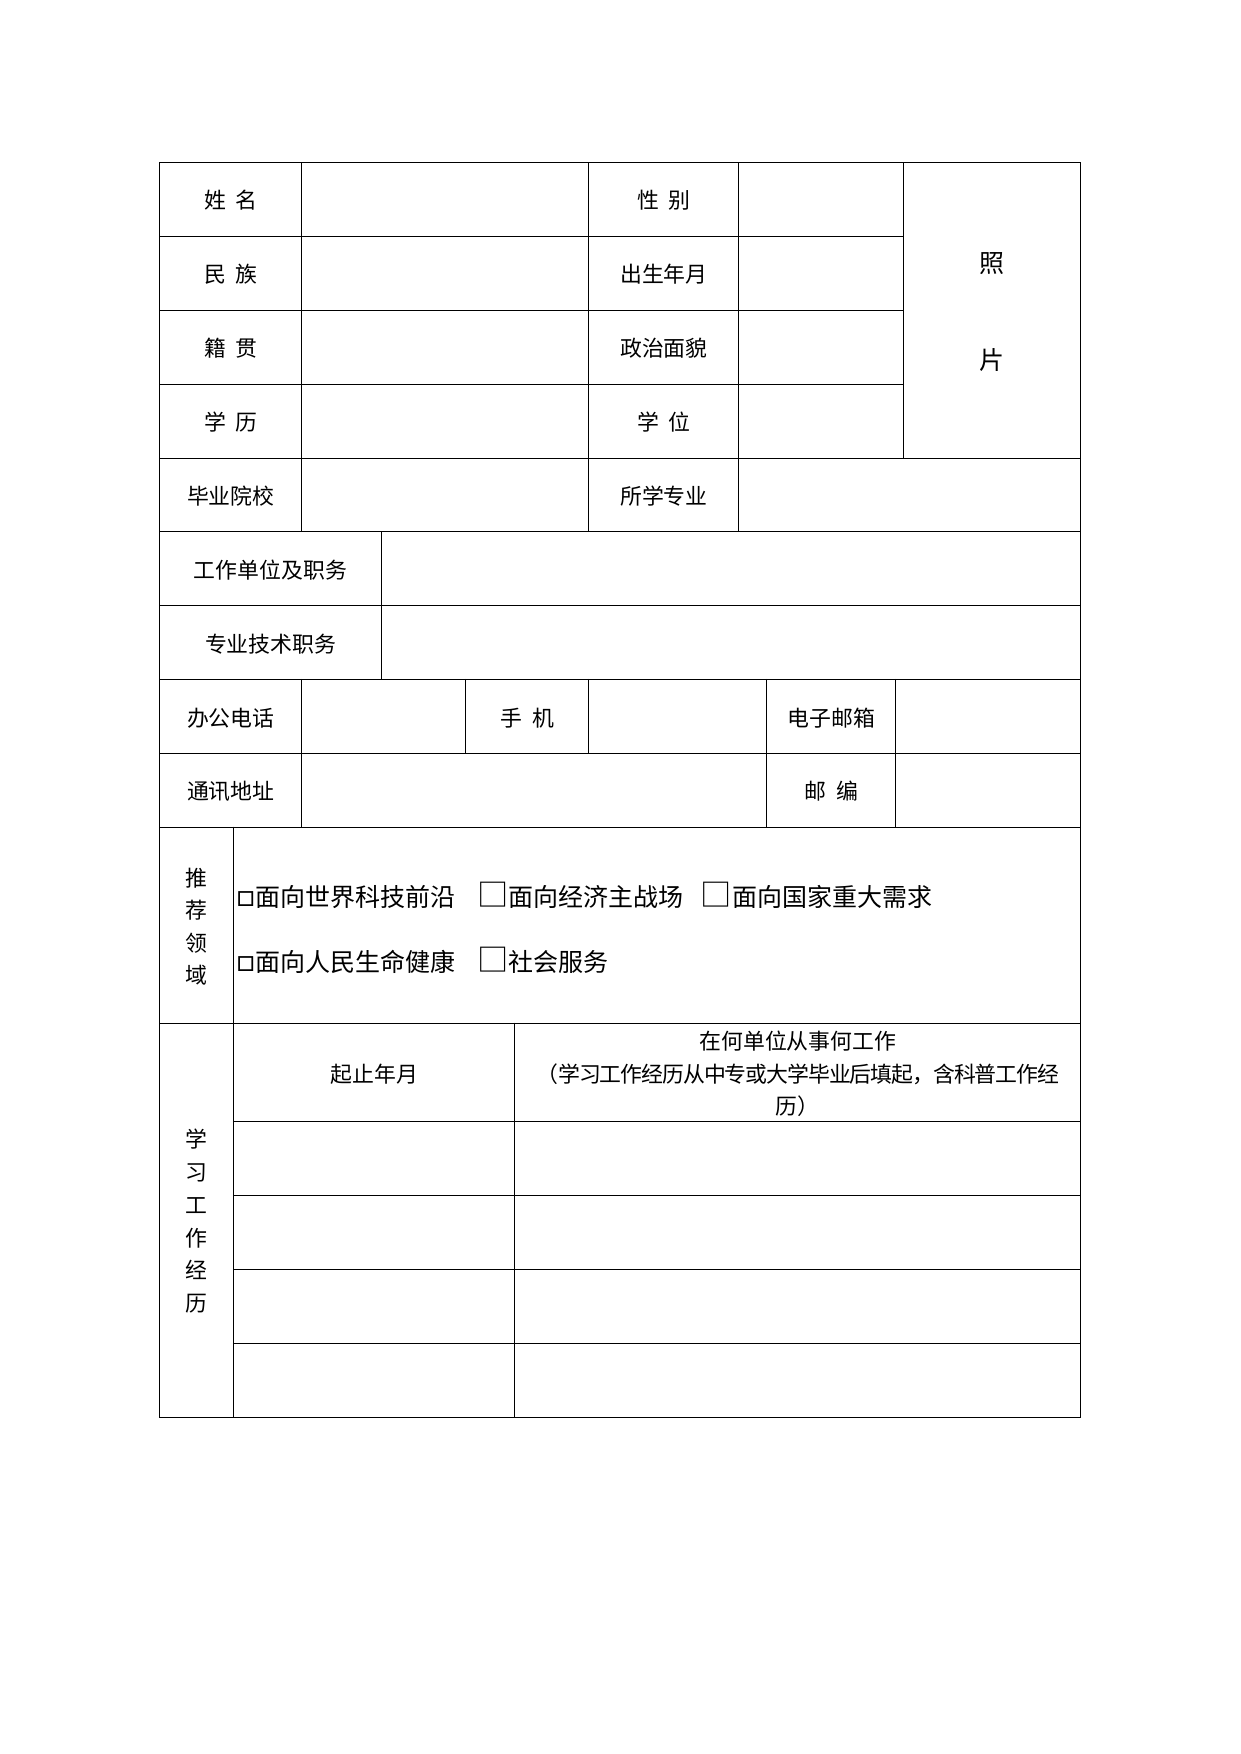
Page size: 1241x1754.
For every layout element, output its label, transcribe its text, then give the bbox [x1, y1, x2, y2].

table_cell [515, 1196, 1080, 1269]
table_cell 推 荐 领 域 [160, 828, 233, 1023]
table_cell 办公电话 [160, 680, 301, 753]
table_cell [302, 754, 766, 827]
table_cell [302, 680, 465, 753]
table_cell 专业技术职务 [160, 606, 381, 679]
table_cell 在何单位从事何工作 （学习工作经历从中专或大学毕业后填起，含科普工作经历） [515, 1024, 1080, 1121]
table_cell 籍 贯 [160, 311, 301, 383]
table_cell [515, 1270, 1080, 1343]
table_cell [302, 385, 588, 457]
table_cell 学 位 [589, 385, 738, 457]
table_header 照 片 [904, 163, 1080, 457]
table_cell [382, 532, 1080, 605]
table_cell [302, 237, 588, 310]
table_cell [302, 311, 588, 383]
table_cell [739, 311, 903, 383]
table_cell [234, 1270, 514, 1343]
table_cell 所学专业 [589, 459, 738, 531]
table_cell [382, 606, 1080, 679]
table_header [302, 163, 588, 236]
table_cell [739, 459, 1080, 531]
table_cell 学 历 [160, 385, 301, 457]
table_cell [234, 1122, 514, 1195]
table_cell [302, 459, 588, 531]
table_cell 起止年月 [234, 1024, 514, 1121]
table_cell 出生年月 [589, 237, 738, 310]
table_cell □面向世界科技前沿 □面向经济主战场 □面向国家重大需求 □面向人民生命健康 □社会服务 [234, 828, 1080, 1023]
table_header [739, 163, 903, 236]
table_cell [234, 1196, 514, 1269]
table_cell 毕业院校 [160, 459, 301, 531]
table_cell [515, 1344, 1080, 1417]
table_cell [896, 754, 1080, 827]
table_cell 通讯地址 [160, 754, 301, 827]
table_cell [589, 680, 766, 753]
table_cell [739, 385, 903, 457]
table_cell 民 族 [160, 237, 301, 310]
table_cell 政治面貌 [589, 311, 738, 383]
table_cell [739, 237, 903, 310]
table_cell [896, 680, 1080, 753]
table_cell 电子邮箱 [767, 680, 895, 753]
table_cell 手 机 [466, 680, 588, 753]
table_cell 工作单位及职务 [160, 532, 381, 605]
table_cell [234, 1344, 514, 1417]
table_cell 学 习 工 作 经 历 [160, 1024, 233, 1417]
table_cell 邮 编 [767, 754, 895, 827]
table_header 性 别 [589, 163, 738, 236]
table_header 姓 名 [160, 163, 301, 236]
table_cell [515, 1122, 1080, 1195]
